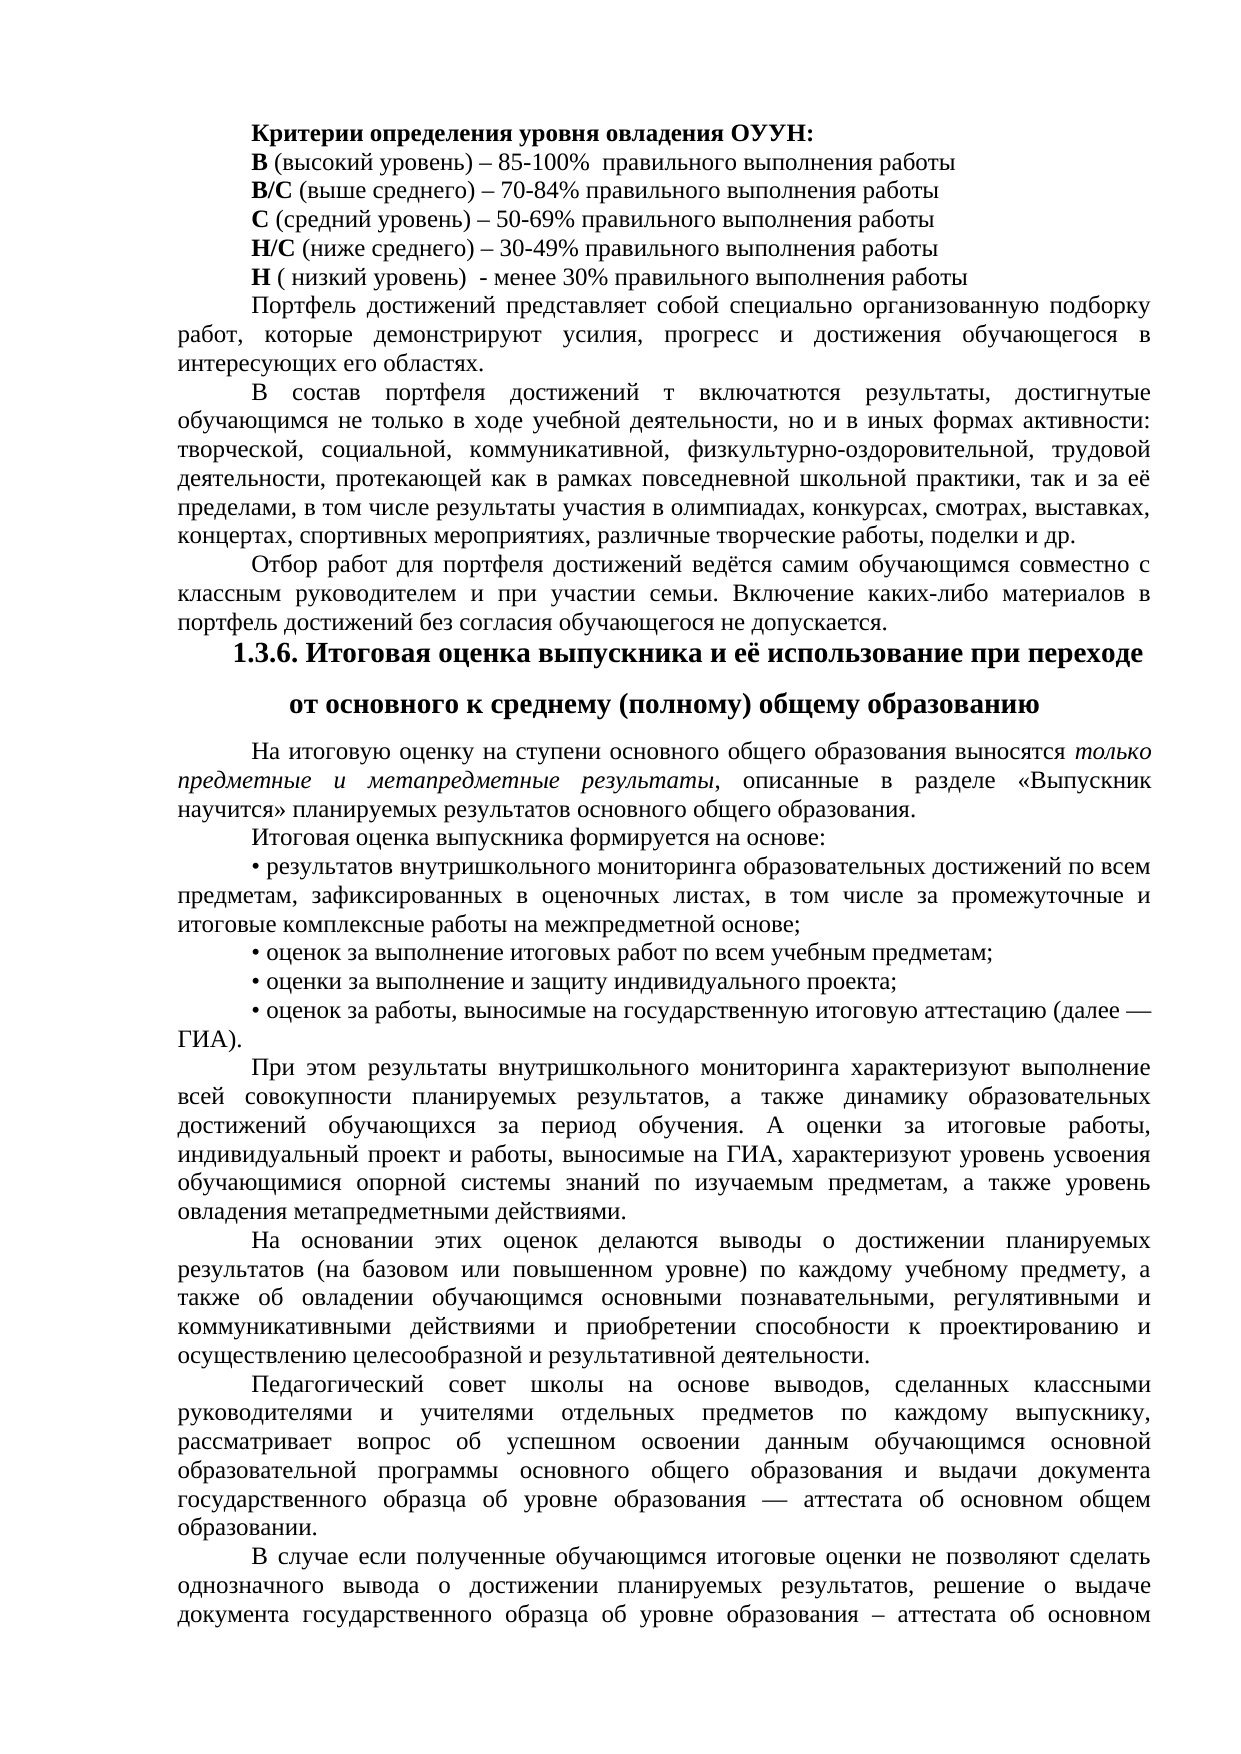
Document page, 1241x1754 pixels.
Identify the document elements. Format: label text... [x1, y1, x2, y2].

text Итоговая оценка выпускника формируется на основе: [177, 822, 1152, 851]
text В/С (выше среднего) – 70-84% правильного выполнения работы [177, 176, 1152, 204]
text • результатов внутришкольного мониторинга образовательных достижений по всем предметам, зафиксированных в оценочных листах, в том числе за промежуточные и итоговые комплексные работы на межпредметной основе; [177, 851, 1152, 937]
text • оценок за работы, выносимые на государственную итоговую аттестацию (далее — ГИА). [177, 995, 1152, 1052]
text На основании этих оценок делаются выводы о достижении планируемых результатов (на базовом или повышенном уровне) по каждому учебному предмету, а также об овладении обучающимся основными познавательными, регулятивными и коммуникативными действиями и приобретении способности к проектированию и осуществлению целесообразной и результативной деятельности. [177, 1225, 1152, 1369]
text • оценки за выполнение и защиту индивидуального проекта; [177, 966, 1152, 995]
text 1.3.6. Итоговая оценка выпускника и её использование при переходе от основного к среднему (полному) общему образованию [177, 636, 1152, 719]
text Н/С (ниже среднего) – 30-49% правильного выполнения работы [177, 233, 1152, 262]
text В состав портфеля достижений т включатются результаты, достигнутые обучающимся не только в ходе учебной деятельности, но и в иных формах активности: творческой, социальной, коммуникативной, физкультурно-оздоровительной, трудовой деятельности, протекающей как в рамках повседневной школьной практики, так и за её пределами, в том числе результаты участия в олимпиадах, конкурсах, смотрах, выставках, концертах, спортивных мероприятиях, различные творческие работы, поделки и др. [177, 377, 1152, 549]
text На итоговую оценку на ступени основного общего образования выносятся только предметные и метапредметные результаты, описанные в разделе «Выпускник научится» планируемых результатов основного общего образования. [177, 736, 1152, 822]
text В (высокий уровень) – 85-100% правильного выполнения работы [177, 147, 1152, 176]
text Н ( низкий уровень) - менее 30% правильного выполнения работы [177, 262, 1152, 291]
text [177, 1541, 1152, 1627]
text Педагогический совет школы на основе выводов, сделанных классными руководителями и учителями отдельных предметов по каждому выпускнику, рассматривает вопрос об успешном освоении данным обучающимся основной образовательной программы основного общего образования и выдачи документа государственного образца об уровне образования — аттестата об основном общем образовании. [177, 1369, 1152, 1541]
text Критерии определения уровня овладения ОУУН: [177, 118, 1152, 147]
text • оценок за выполнение итоговых работ по всем учебным предметам; [177, 937, 1152, 966]
text При этом результаты внутришкольного мониторинга характеризуют выполнение всей совокупности планируемых результатов, а также динамику образовательных достижений обучающихся за период обучения. А оценки за итоговые работы, индивидуальный проект и работы, выносимые на ГИА, характеризуют уровень усвоения обучающимися опорной системы знаний по изучаемым предметам, а также уровень овладения метапредметными действиями. [177, 1052, 1152, 1225]
text С (средний уровень) – 50-69% правильного выполнения работы [177, 204, 1152, 233]
text Портфель достижений представляет собой специально организованную подборку работ, которые демонстрируют усилия, прогресс и достижения обучающегося в интересующих его областях. [177, 291, 1152, 377]
text Отбор работ для портфеля достижений ведётся самим обучающимся совместно с классным руководителем и при участии семьи. Включение каких-либо материалов в портфель достижений без согласия обучающегося не допускается. [177, 549, 1152, 636]
